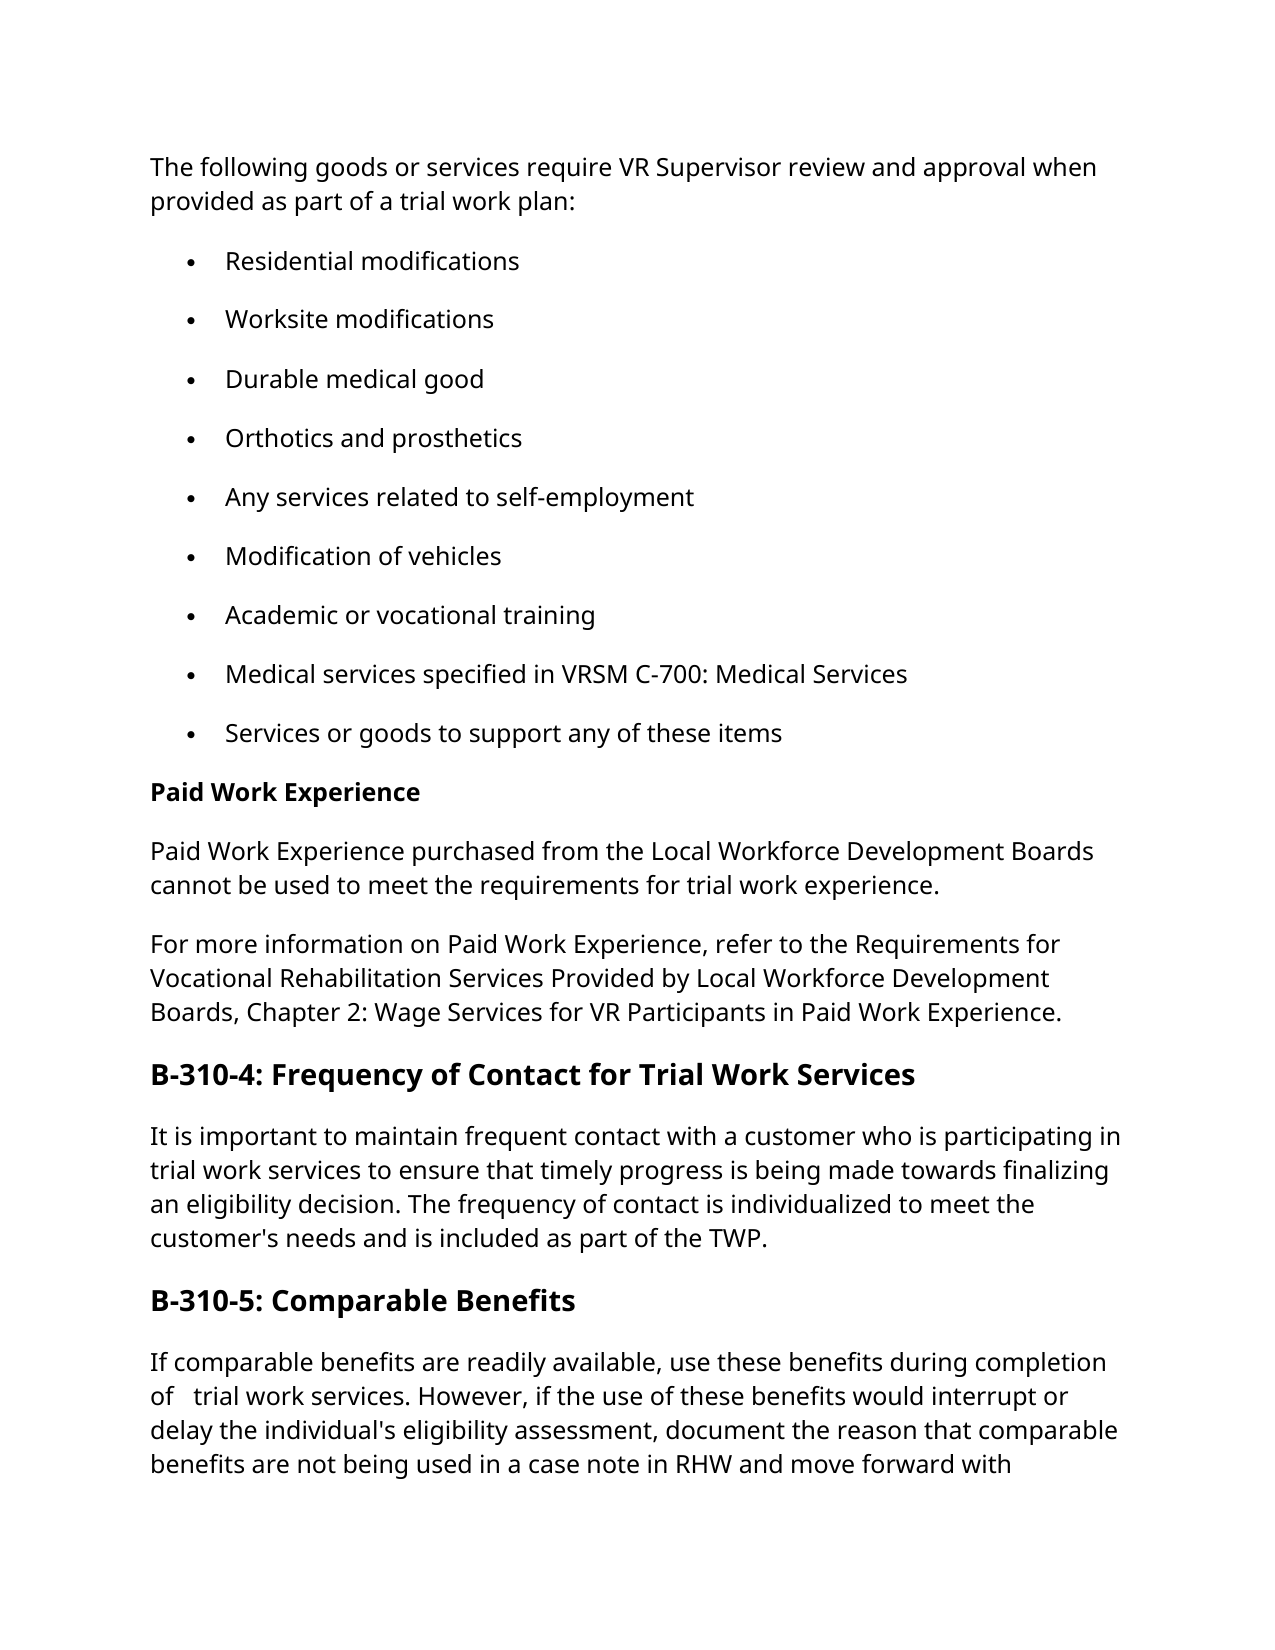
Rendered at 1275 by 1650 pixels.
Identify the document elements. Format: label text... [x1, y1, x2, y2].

list Worksite modifications [187, 302, 1125, 336]
text It is important to maintain frequent contact with a customer who is participating in trial work services to ensure that timely progress is being made towards finalizing an eligibility decision. The frequency of contact is individualized to meet the customer's needs and is included as part of the TWP. [150, 1119, 1125, 1255]
list Medical services specified in VRSM C-700: Medical Services [187, 657, 1125, 691]
list Residential modifications [187, 243, 1125, 277]
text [150, 1345, 1125, 1481]
subtitle Paid Work Experience [150, 775, 1125, 809]
list Services or goods to support any of these items [187, 716, 1125, 750]
subtitle B-310-5: Comparable Benefits [150, 1280, 1125, 1320]
list Durable medical good [187, 361, 1125, 395]
text Paid Work Experience purchased from the Local Workforce Development Boards cannot be used to meet the requirements for trial work experience. [150, 834, 1125, 902]
list Modification of vehicles [187, 538, 1125, 572]
subtitle B-310-4: Frequency of Contact for Trial Work Services [150, 1054, 1125, 1094]
text For more information on Paid Work Experience, refer to the Requirements for Vocational Rehabilitation Services Provided by Local Workforce Development Boards, Chapter 2: Wage Services for VR Participants in Paid Work Experience. [150, 927, 1125, 1029]
list Any services related to self-employment [187, 479, 1125, 513]
list Orthotics and prosthetics [187, 420, 1125, 454]
list Academic or vocational training [187, 597, 1125, 632]
text The following goods or services require VR Supervisor review and approval when provided as part of a trial work plan: [150, 150, 1125, 218]
